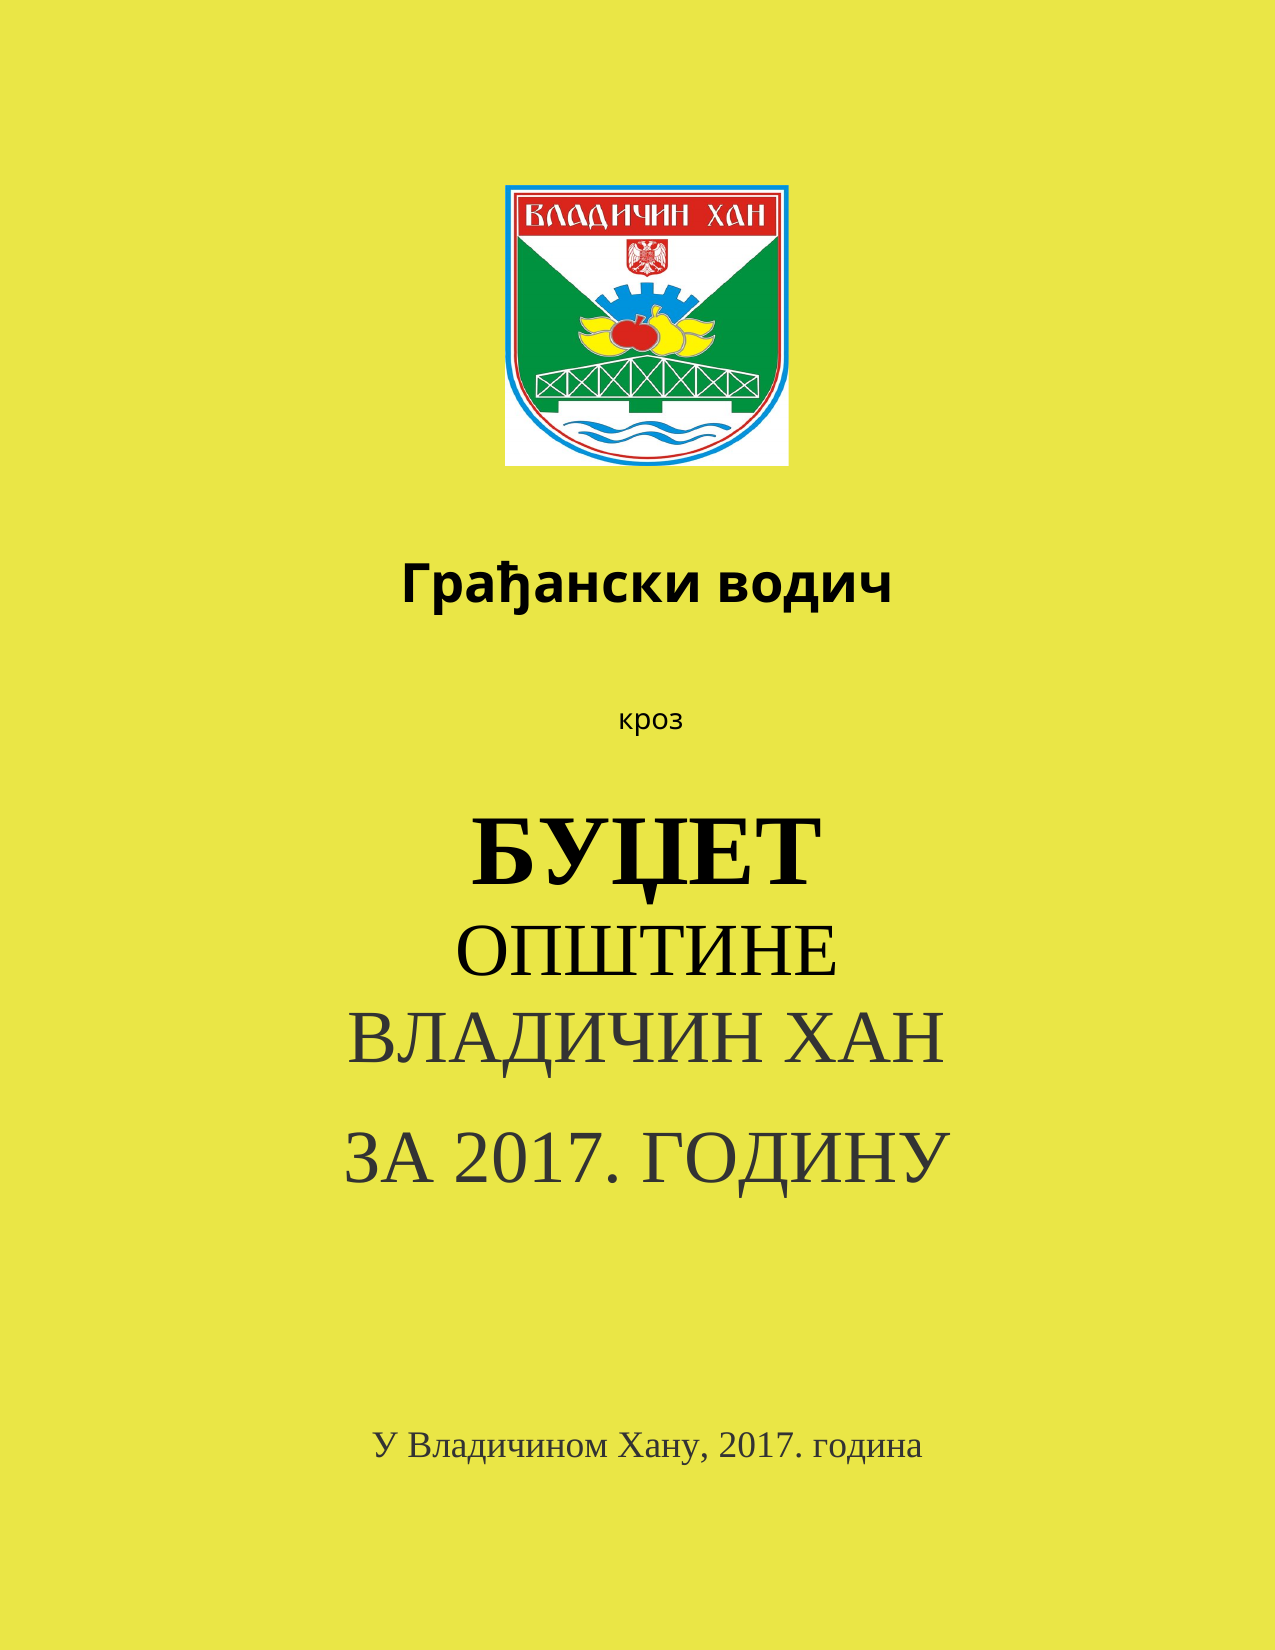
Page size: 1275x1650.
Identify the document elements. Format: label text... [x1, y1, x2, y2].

text БУЏЕТ [141, 791, 1153, 906]
text ОПШТИНЕ [141, 906, 1153, 992]
picture [511, 190, 785, 462]
text ЗА 2017. ГОДИНУ [141, 1112, 1153, 1198]
text Грађански водич [141, 545, 1153, 618]
text кроз [141, 698, 1153, 738]
text У Владичином Хану, 2017. година [141, 1422, 1153, 1465]
text ВЛАДИЧИН ХАН [141, 992, 1153, 1078]
picture [671, 368, 789, 466]
picture [505, 363, 624, 466]
